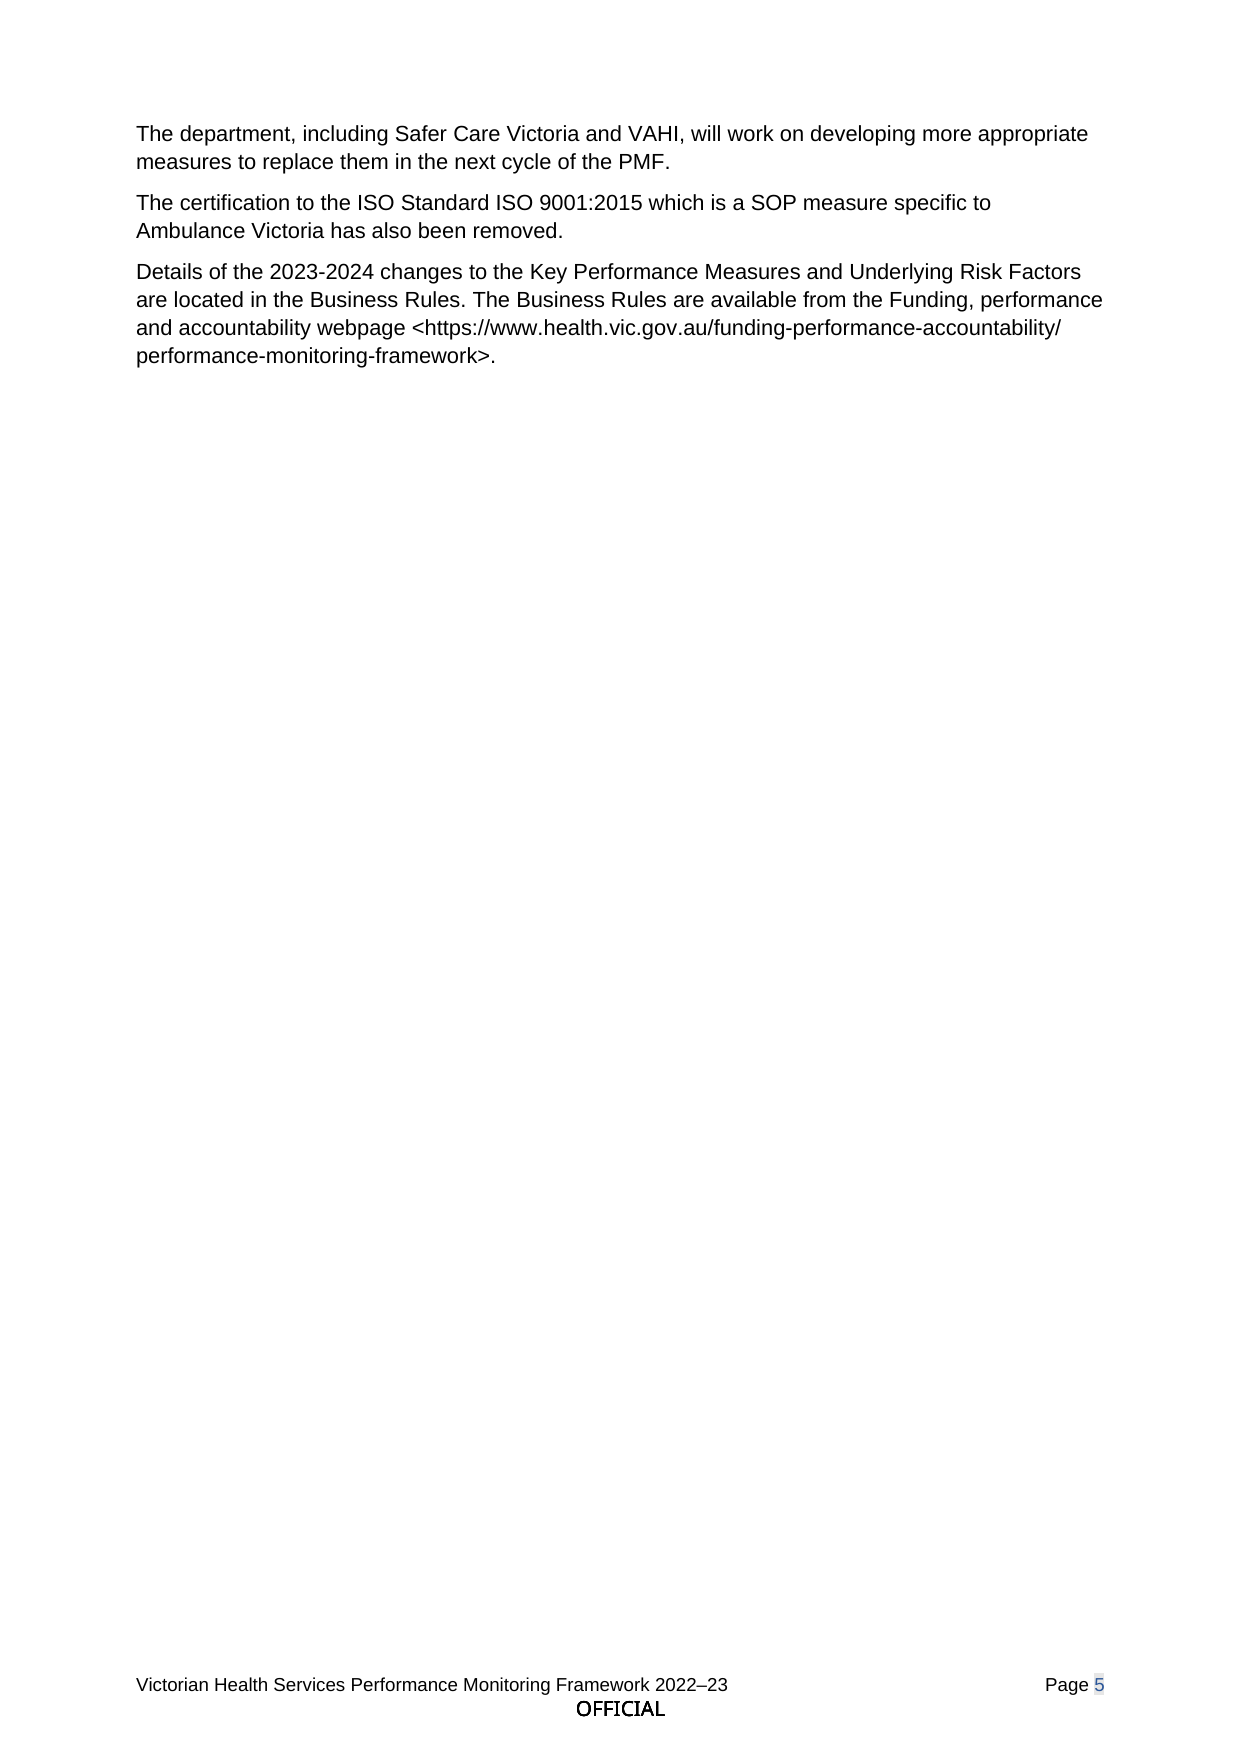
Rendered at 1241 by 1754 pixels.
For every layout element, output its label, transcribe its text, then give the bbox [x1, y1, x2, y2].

text The certification to the ISO Standard ISO 9001:2015 which is a SOP measure specific to Ambulance Victoria has also been removed. [136, 187, 1104, 243]
text The department, including Safer Care Victoria and VAHI, will work on developing more appropriate measures to replace them in the next cycle of the PMF. [136, 118, 1104, 174]
text Details of the 2023-2024 changes to the Key Performance Measures and Underlying Risk Factors are located in the Business Rules. The Business Rules are available from the Funding, performance and accountability webpage <https://www.health.vic.gov.au/funding-performance-accountability/performance-monitoring-framework>. [136, 256, 1104, 368]
